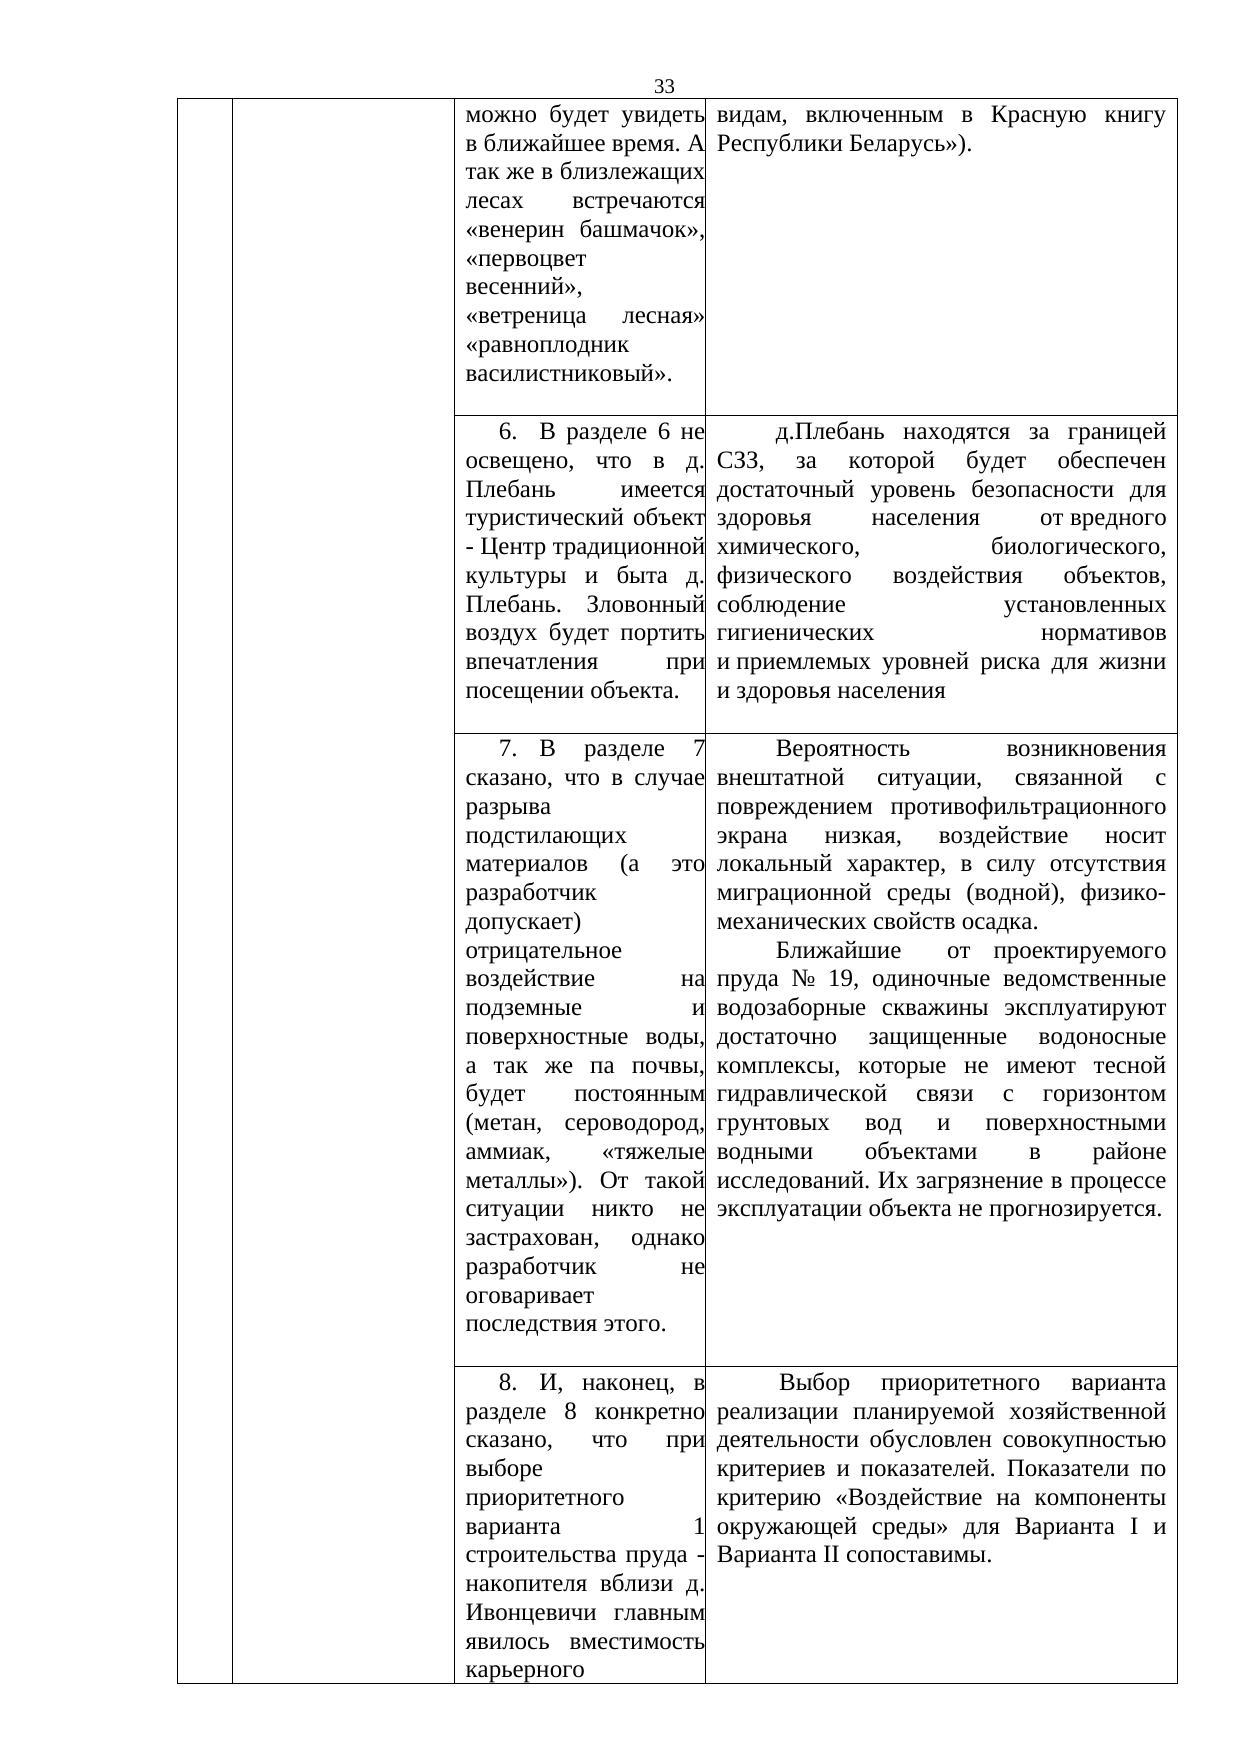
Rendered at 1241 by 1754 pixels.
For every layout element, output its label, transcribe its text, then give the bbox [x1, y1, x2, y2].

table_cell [706, 1367, 1177, 1683]
table_cell 7. В разделе 7 сказано, что в случае разрыва подстилающих материалов (а это разработчик допускает) отрицательное воздействие на подземные и поверхностные воды, а так же па почвы, будет постоянным (метан, сероводород, аммиак, «тяжелые металлы»). От такой ситуации никто не застрахован, однако разработчик не оговаривает последствия этого. [455, 734, 705, 1366]
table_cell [455, 99, 705, 415]
table_cell 6. В разделе 6 не освещено, что в д. Плебань имеется туристический объект - Центр традиционной культуры и быта д. Плебань. Зловонный воздух будет портить впечатления при посещении объекта. [455, 416, 705, 732]
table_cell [455, 1367, 705, 1683]
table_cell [706, 99, 1177, 415]
table_cell Вероятность возникновения внештатной ситуации, связанной с повреждением противофильтрационного экрана низкая, воздействие носит локальный характер, в силу отсутствия миграционной среды (водной), физико-механических свойств осадка. Ближайшие от проектируемого пруда № 19, одиночные ведомственные водозаборные скважины эксплуатируют достаточно защищенные водоносные комплексы, которые не имеют тесной гидравлической связи с горизонтом грунтовых вод и поверхностными водными объектами в районе исследований. Их загрязнение в процессе эксплуатации объекта не прогнозируется. [706, 734, 1177, 1366]
table_cell д.Плебань находятся за границей СЗЗ, за которой будет обеспечен достаточный уровень безопасности для здоровья населения от вредного химического, биологического, физического воздействия объектов, соблюдение установленных гигиенических нормативов и приемлемых уровней риска для жизни и здоровья населения [706, 416, 1177, 732]
